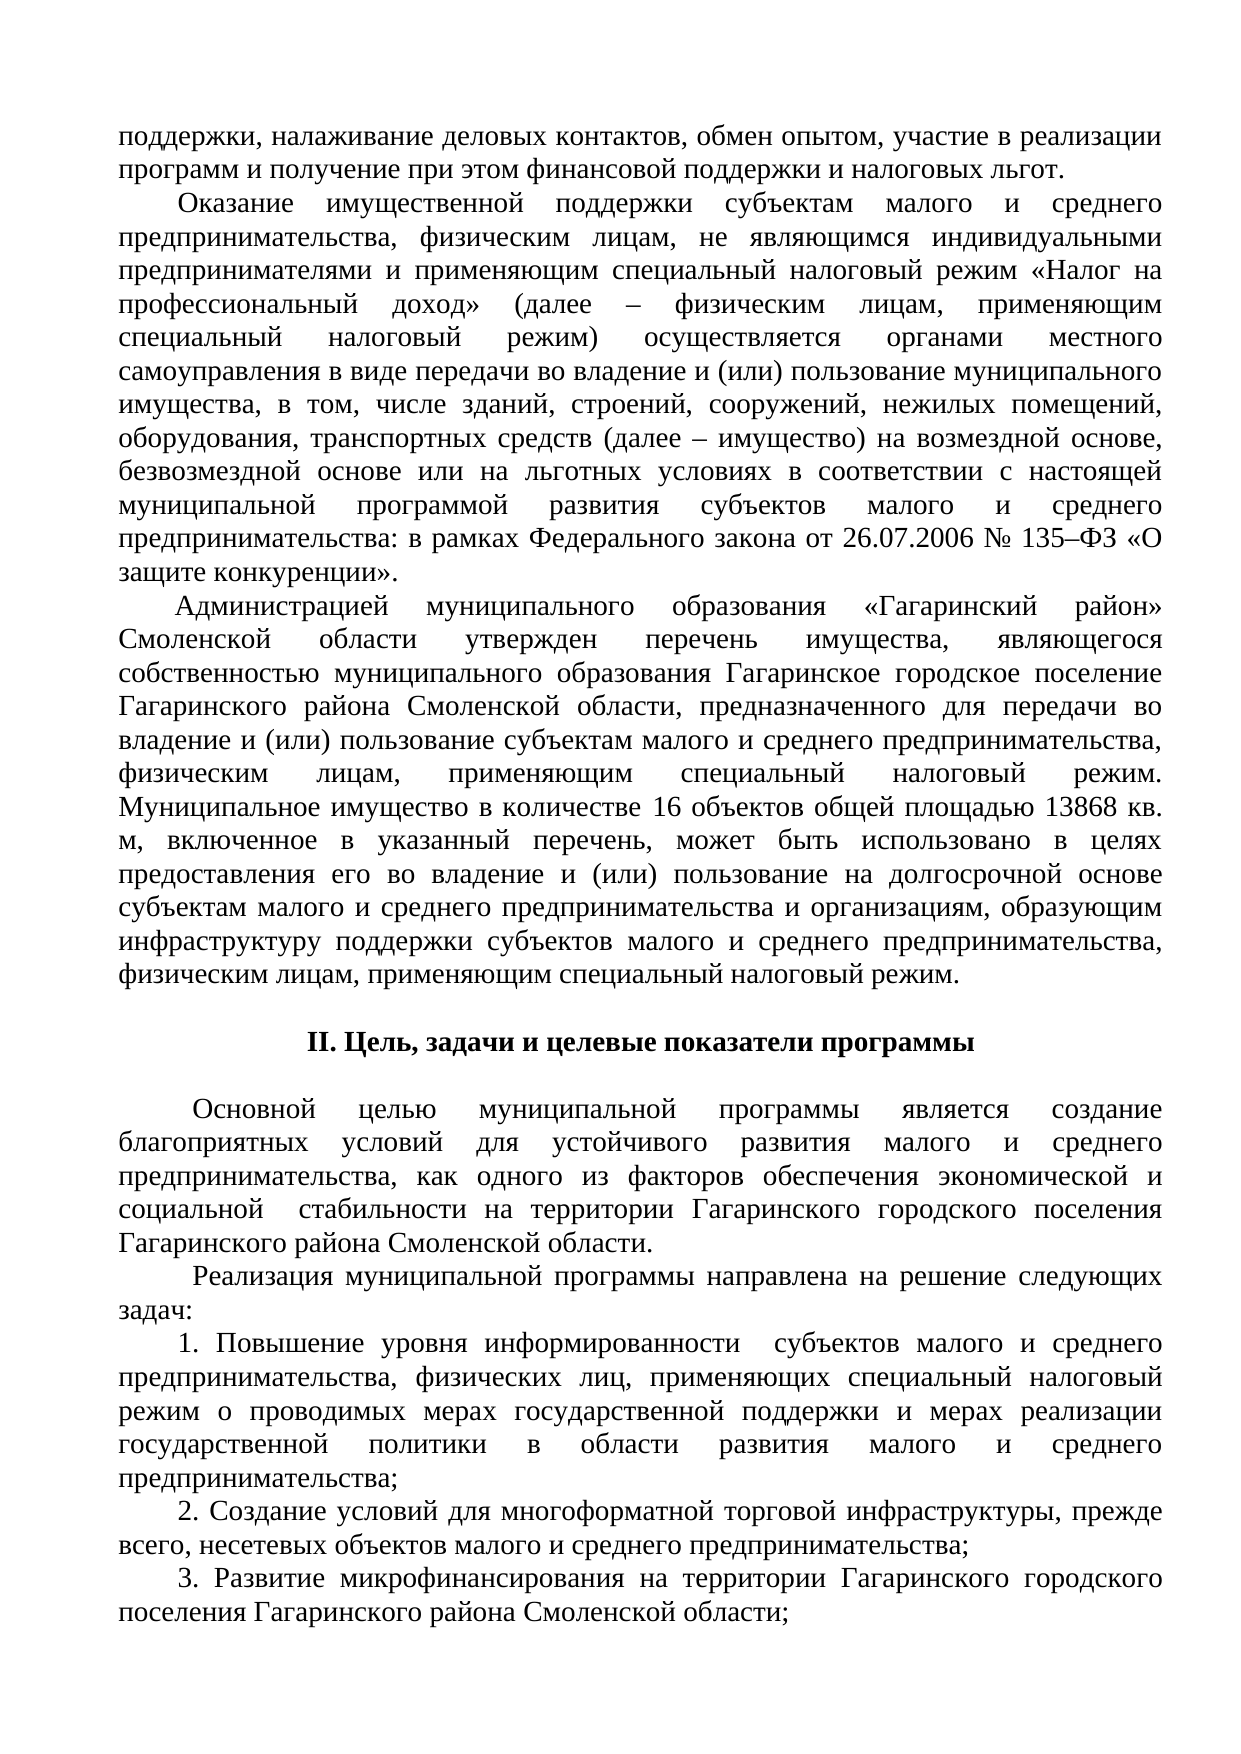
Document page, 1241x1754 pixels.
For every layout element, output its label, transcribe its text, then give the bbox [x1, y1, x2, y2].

text Реализация муниципальной программы направлена на решение следующих задач: [118, 1258, 1163, 1326]
text II. Цель, задачи и целевые показатели программы [118, 1024, 1163, 1057]
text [118, 118, 1163, 185]
text Оказание имущественной поддержки субъектам малого и среднего предпринимательства, физическим лицам, не являющимся индивидуальными предпринимателями и применяющим специальный налоговый режим «Налог на профессиональный доход» (далее – физическим лицам, применяющим специальный налоговый режим) осуществляется органами местного самоуправления в виде передачи во владение и (или) пользование муниципального имущества, в том, числе зданий, строений, сооружений, нежилых помещений, оборудования, транспортных средств (далее – имущество) на возмездной основе, безвозмездной основе или на льготных условиях в соответствии с настоящей муниципальной программой развития субъектов малого и среднего предпринимательства: в рамках Федерального закона от 26.07.2006 № 135–ФЗ «О защите конкуренции». [118, 185, 1163, 588]
text 1. Повышение уровня информированности субъектов малого и среднего предпринимательства, физических лиц, применяющих специальный налоговый режим о проводимых мерах государственной поддержки и мерах реализации государственной политики в области развития малого и среднего предпринимательства; [118, 1326, 1163, 1493]
text 2. Создание условий для многоформатной торговой инфраструктуры, прежде всего, несетевых объектов малого и среднего предпринимательства; [118, 1493, 1163, 1560]
text Основной целью муниципальной программы является создание благоприятных условий для устойчивого развития малого и среднего предпринимательства, как одного из факторов обеспечения экономической и социальной стабильности на территории Гагаринского городского поселения Гагаринского района Смоленской области. [118, 1091, 1163, 1258]
text Администрацией муниципального образования «Гагаринский район» Смоленской области утвержден перечень имущества, являющегося собственностью муниципального образования Гагаринское городское поселение Гагаринского района Смоленской области, предназначенного для передачи во владение и (или) пользование субъектам малого и среднего предпринимательства, физическим лицам, применяющим специальный налоговый режим. Муниципальное имущество в количестве 16 объектов общей площадью 13868 кв. м, включенное в указанный перечень, может быть использовано в целях предоставления его во владение и (или) пользование на долгосрочной основе субъектам малого и среднего предпринимательства и организациям, образующим инфраструктуру поддержки субъектов малого и среднего предпринимательства, физическим лицам, применяющим специальный налоговый режим. [118, 588, 1163, 990]
text 3. Развитие микрофинансирования на территории Гагаринского городского поселения Гагаринского района Смоленской области; [118, 1560, 1163, 1627]
